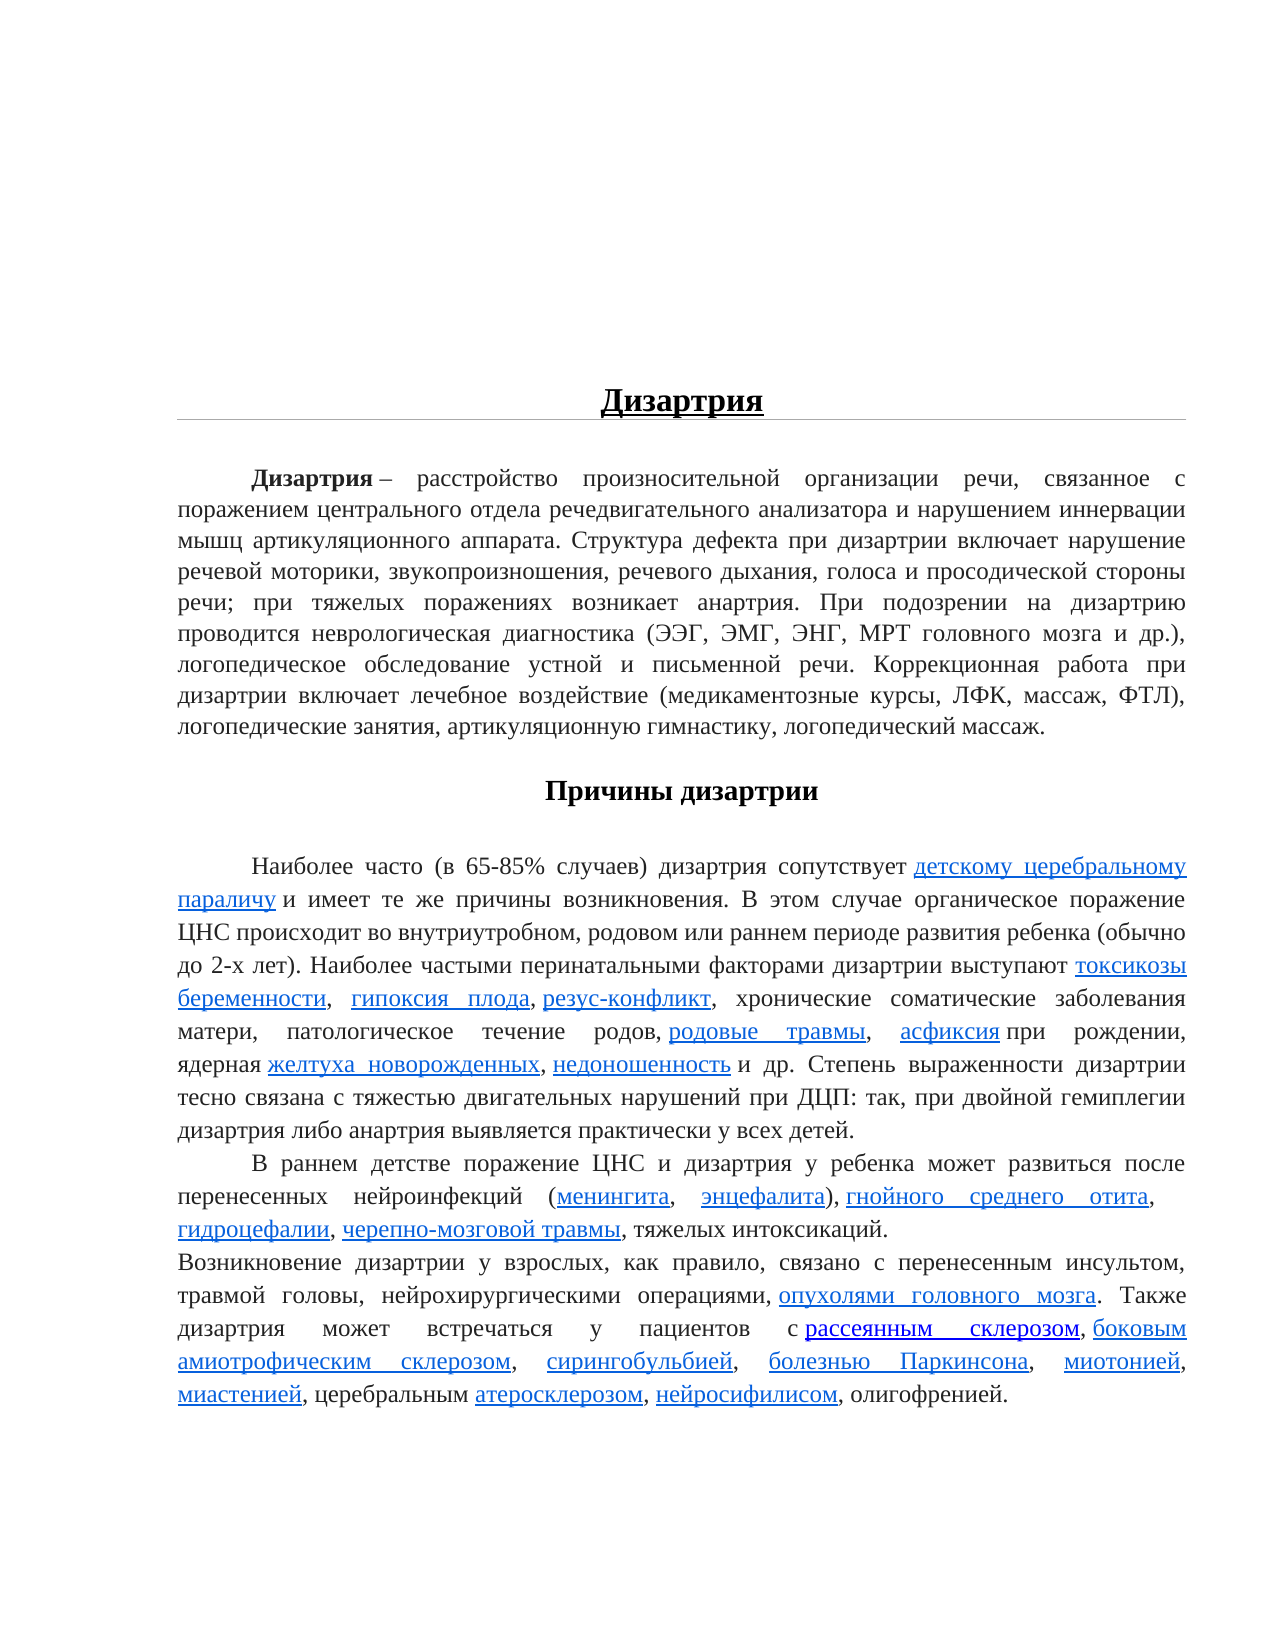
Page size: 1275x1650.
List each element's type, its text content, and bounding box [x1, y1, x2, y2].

text Возникновение дизартрии у взрослых, как правило, связано с перенесенным инсультом, травмой головы, нейрохирургическими операциями, опухолями головного мозга. Также дизартрия может встречаться у пациентов с рассеянным склерозом, боковым амиотрофическим склерозом, сирингобульбией, болезнью Паркинсона, миотонией, миастенией, церебральным атеросклерозом, нейросифилисом, олигофренией. [177, 1247, 1186, 1408]
subtitle Причины дизартрии [177, 773, 1186, 807]
text В раннем детстве поражение ЦНС и дизартрия у ребенка может развиться после перенесенных нейроинфекций (менингита, энцефалита), гнойного среднего отита, гидроцефалии, черепно-мозговой травмы, тяжелых интоксикаций. [177, 1148, 1186, 1243]
subtitle Дизартрия [177, 381, 1186, 419]
text Наиболее часто (в 65-85% случаев) дизартрия сопутствует детскому церебральному параличу и имеет те же причины возникновения. В этом случае органическое поражение ЦНС происходит во внутриутробном, родовом или раннем периоде развития ребенка (обычно до 2-х лет). Наиболее частыми перинатальными факторами дизартрии выступают токсикозы беременности, гипоксия плода, резус-конфликт, хронические соматические заболевания матери, патологическое течение родов, родовые травмы, асфиксия при рождении, ядерная желтуха новорожденных, недоношенность и др. Степень выраженности дизартрии тесно связана с тяжестью двигательных нарушений при ДЦП: так, при двойной гемиплегии дизартрия либо анартрия выявляется практически у всех детей. [177, 851, 1186, 1144]
text Дизартрия – расстройство произносительной организации речи, связанное с поражением центрального отдела речедвигательного анализатора и нарушением иннервации мышц артикуляционного аппарата. Структура дефекта при дизартрии включает нарушение речевой моторики, звукопроизношения, речевого дыхания, голоса и просодической стороны речи; при тяжелых поражениях возникает анартрия. При подозрении на дизартрию проводится неврологическая диагностика (ЭЭГ, ЭМГ, ЭНГ, МРТ головного мозга и др.), логопедическое обследование устной и письменной речи. Коррекционная работа при дизартрии включает лечебное воздействие (медикаментозные курсы, ЛФК, массаж, ФТЛ), логопедические занятия, артикуляционную гимнастику, логопедический массаж. [177, 463, 1186, 740]
